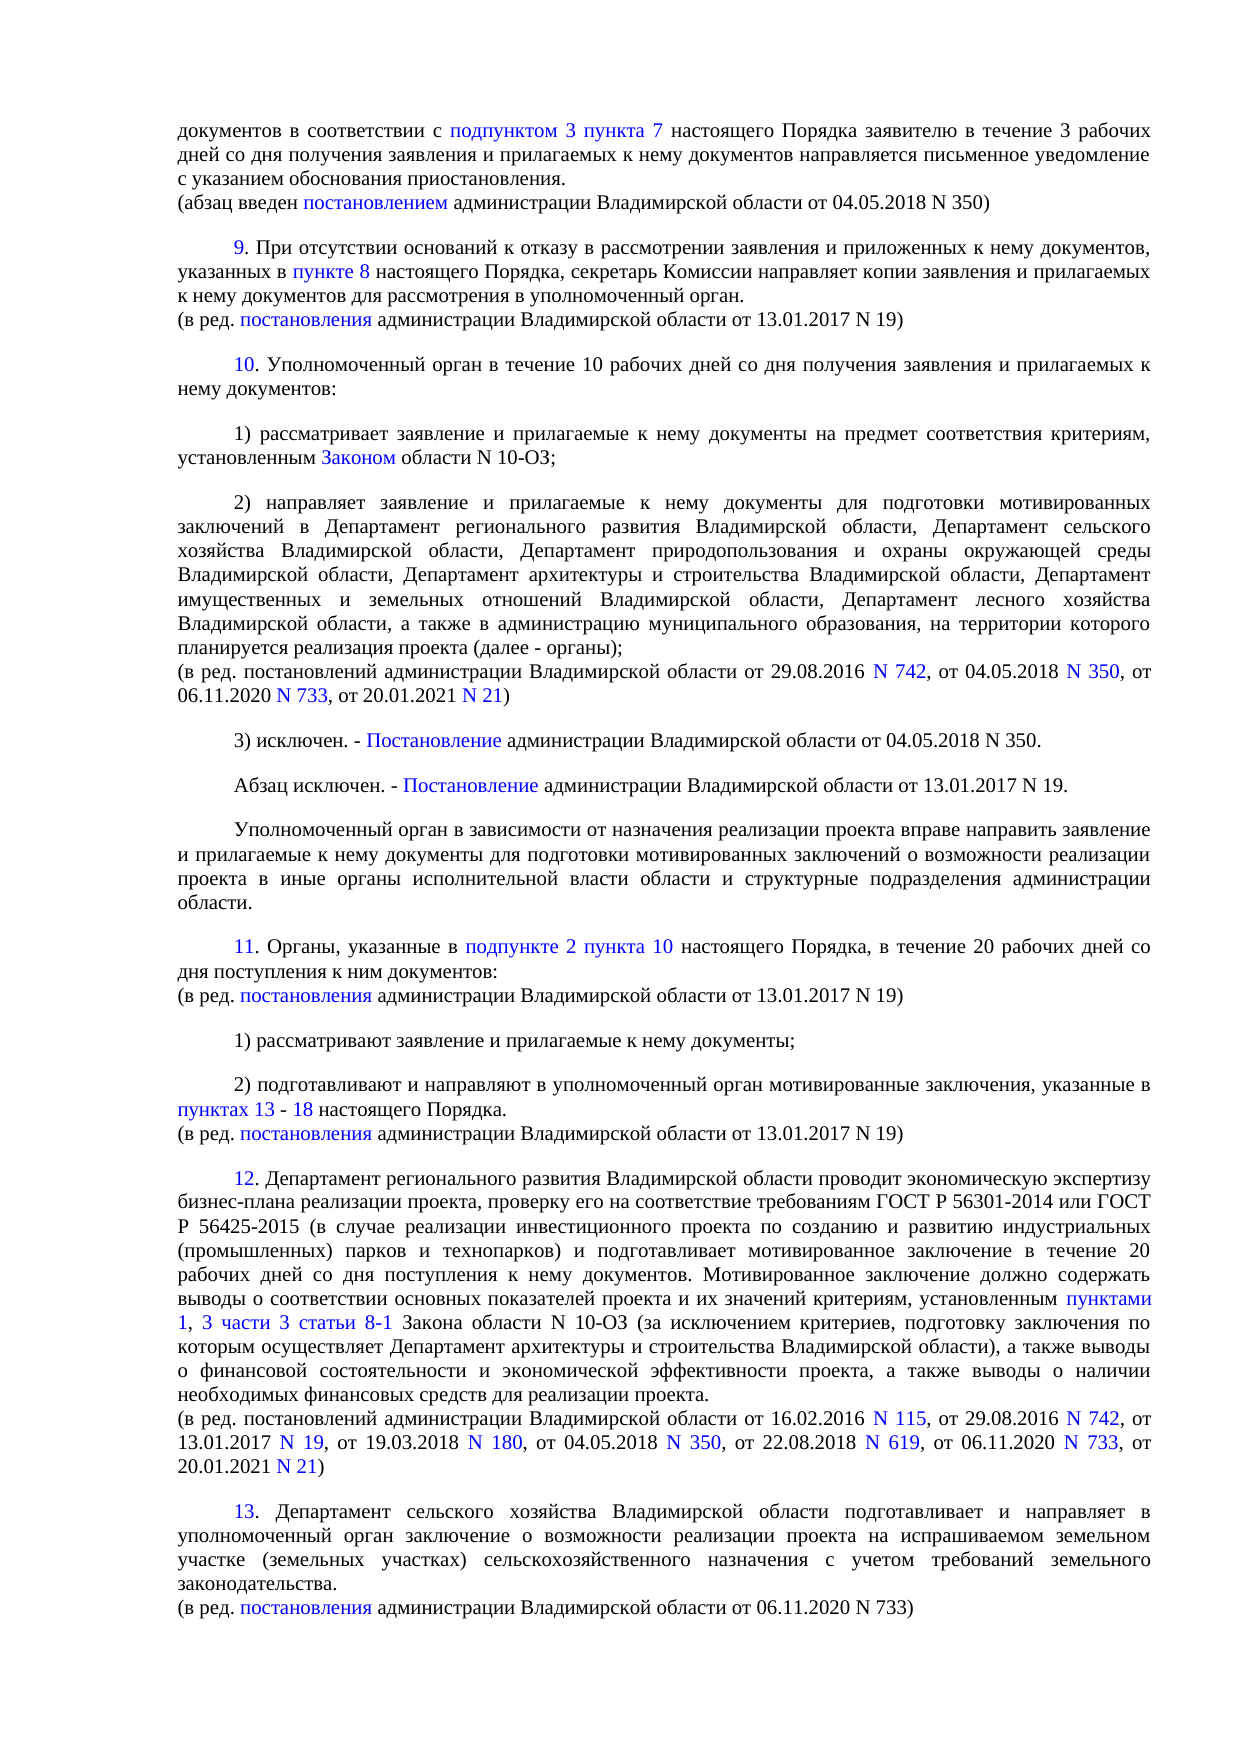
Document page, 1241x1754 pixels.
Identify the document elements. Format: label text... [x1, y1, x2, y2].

text (в ред. постановлений администрации Владимирской области от 16.02.2016 N 115, от 29.08.2016 N 742, от 13.01.2017 N 19, от 19.03.2018 N 180, от 04.05.2018 N 350, от 22.08.2018 N 619, от 06.11.2020 N 733, от 20.01.2021 N 21) [177, 1406, 1152, 1478]
text (в ред. постановления администрации Владимирской области от 13.01.2017 N 19) [177, 307, 1152, 331]
text 3) исключен. - Постановление администрации Владимирской области от 04.05.2018 N 350. [177, 728, 1152, 752]
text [177, 118, 1152, 190]
text Абзац исключен. - Постановление администрации Владимирской области от 13.01.2017 N 19. [177, 772, 1152, 797]
text (в ред. постановления администрации Владимирской области от 06.11.2020 N 733) [177, 1595, 1152, 1619]
text 2) направляет заявление и прилагаемые к нему документы для подготовки мотивированных заключений в Департамент регионального развития Владимирской области, Департамент сельского хозяйства Владимирской области, Департамент природопользования и охраны окружающей среды Владимирской области, Департамент архитектуры и строительства Владимирской области, Департамент имущественных и земельных отношений Владимирской области, Департамент лесного хозяйства Владимирской области, а также в администрацию муниципального образования, на территории которого планируется реализация проекта (далее - органы); [177, 490, 1152, 659]
text 2) подготавливают и направляют в уполномоченный орган мотивированные заключения, указанные в пунктах 13 - 18 настоящего Порядка. [177, 1072, 1152, 1121]
text Уполномоченный орган в зависимости от назначения реализации проекта вправе направить заявление и прилагаемые к нему документы для подготовки мотивированных заключений о возможности реализации проекта в иные органы исполнительной власти области и структурные подразделения администрации области. [177, 817, 1152, 914]
text 11. Органы, указанные в подпункте 2 пункта 10 настоящего Порядка, в течение 20 рабочих дней со дня поступления к ним документов: [177, 934, 1152, 983]
text 13. Департамент сельского хозяйства Владимирской области подготавливает и направляет в уполномоченный орган заключение о возможности реализации проекта на испрашиваемом земельном участке (земельных участках) сельскохозяйственного назначения с учетом требований земельного законодательства. [177, 1499, 1152, 1595]
text (абзац введен постановлением администрации Владимирской области от 04.05.2018 N 350) [177, 190, 1152, 214]
text (в ред. постановления администрации Владимирской области от 13.01.2017 N 19) [177, 983, 1152, 1007]
text 9. При отсутствии оснований к отказу в рассмотрении заявления и приложенных к нему документов, указанных в пункте 8 настоящего Порядка, секретарь Комиссии направляет копии заявления и прилагаемых к нему документов для рассмотрения в уполномоченный орган. [177, 235, 1152, 307]
text 12. Департамент регионального развития Владимирской области проводит экономическую экспертизу бизнес-плана реализации проекта, проверку его на соответствие требованиям ГОСТ Р 56301-2014 или ГОСТ Р 56425-2015 (в случае реализации инвестиционного проекта по созданию и развитию индустриальных (промышленных) парков и технопарков) и подготавливает мотивированное заключение в течение 20 рабочих дней со дня поступления к нему документов. Мотивированное заключение должно содержать выводы о соответствии основных показателей проекта и их значений критериям, установленным пунктами 1, 3 части 3 статьи 8-1 Закона области N 10-ОЗ (за исключением критериев, подготовку заключения по которым осуществляет Департамент архитектуры и строительства Владимирской области), а также выводы о финансовой состоятельности и экономической эффективности проекта, а также выводы о наличии необходимых финансовых средств для реализации проекта. [177, 1165, 1152, 1406]
text (в ред. постановлений администрации Владимирской области от 29.08.2016 N 742, от 04.05.2018 N 350, от 06.11.2020 N 733, от 20.01.2021 N 21) [177, 659, 1152, 707]
text 1) рассматривают заявление и прилагаемые к нему документы; [177, 1027, 1152, 1052]
text (в ред. постановления администрации Владимирской области от 13.01.2017 N 19) [177, 1121, 1152, 1144]
text 10. Уполномоченный орган в течение 10 рабочих дней со дня получения заявления и прилагаемых к нему документов: [177, 352, 1152, 400]
text 1) рассматривает заявление и прилагаемые к нему документы на предмет соответствия критериям, установленным Законом области N 10-ОЗ; [177, 421, 1152, 469]
